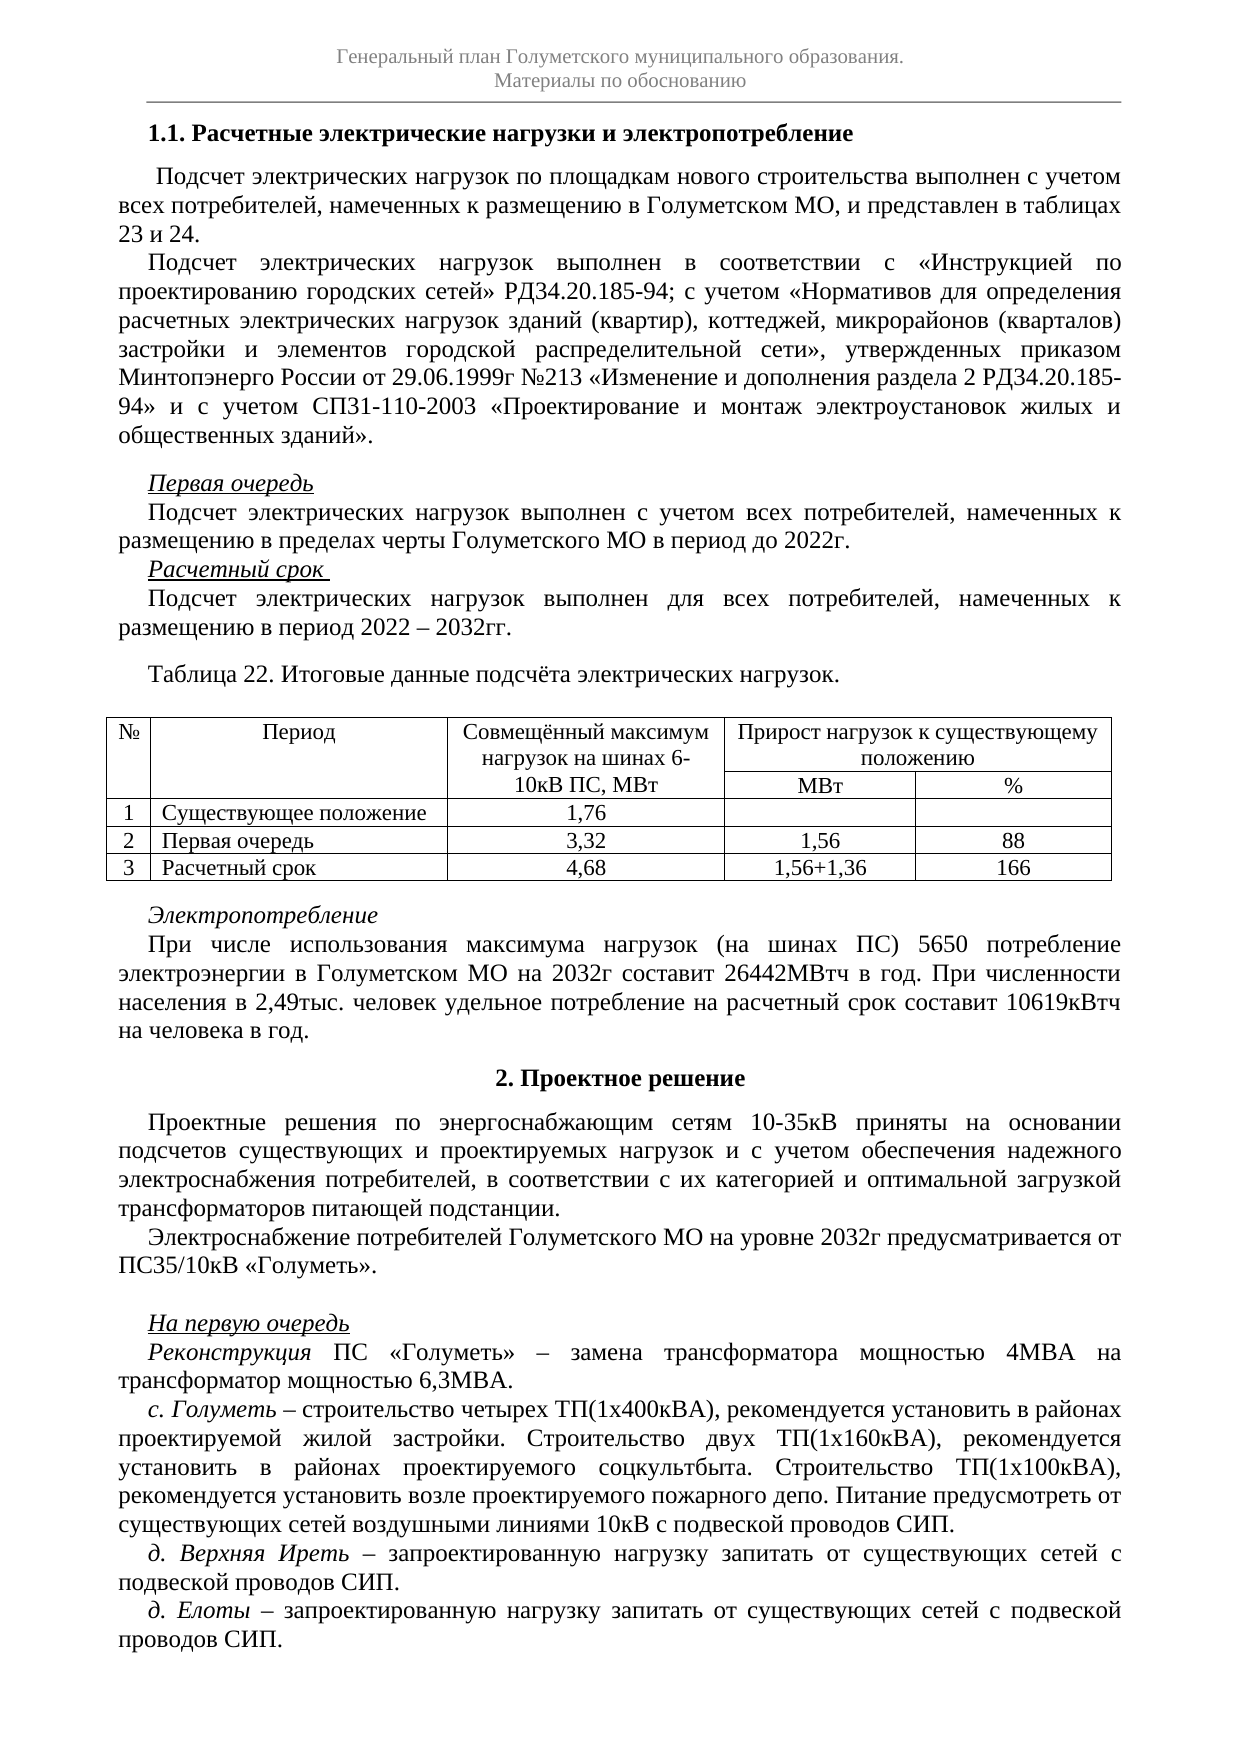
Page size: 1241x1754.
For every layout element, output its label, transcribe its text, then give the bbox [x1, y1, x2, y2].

text На первую очередь [118, 1308, 1122, 1337]
table_cell [725, 799, 915, 826]
text Расчетный срок [118, 554, 1122, 583]
table_cell 3,32 [448, 827, 724, 853]
table_cell 4,68 [448, 854, 724, 880]
text Подсчет электрических нагрузок выполнен для всех потребителей, намеченных к размещению в период 2022 – 2032гг. [118, 583, 1122, 640]
table_cell 166 [916, 854, 1111, 880]
text Проектные решения по энергоснабжающим сетям 10-35кВ приняты на основании подсчетов существующих и проектируемых нагрузок и с учетом обеспечения надежного электроснабжения потребителей, в соответствии с их категорией и оптимальной загрузкой трансформаторов питающей подстанции. [118, 1107, 1122, 1222]
table_cell 3 [107, 854, 150, 880]
text Электроснабжение потребителей Голуметского МО на уровне 2032г предусматривается от ПС35/10кВ «Голуметь». [118, 1222, 1122, 1279]
text При числе использования максимума нагрузок (на шинах ПС) 5650 потребление электроэнергии в Голуметском МО на 2032г составит 26442МВтч в год. При численности населения в 2,49тыс. человек удельное потребление на расчетный срок составит 10619кВтч на человека в год. [118, 929, 1122, 1044]
table_cell 1 [107, 799, 150, 826]
text 2. Проектное решение [118, 1063, 1122, 1092]
text Таблица 22. Итоговые данные подсчёта электрических нагрузок. [118, 659, 1122, 688]
text Подсчет электрических нагрузок выполнен с учетом всех потребителей, намеченных к размещению в пределах черты Голуметского МО в период до 2022г. [118, 497, 1122, 554]
table_cell 1,56 [725, 827, 915, 853]
table_header Прирост нагрузок к существующему положению [725, 718, 1111, 771]
table_cell Существующее положение [151, 799, 447, 826]
text Подсчет электрических нагрузок выполнен в соответствии с «Инструкцией по проектированию городских сетей» РД34.20.185-94; с учетом «Нормативов для определения расчетных электрических нагрузок зданий (квартир), коттеджей, микрорайонов (кварталов) застройки и элементов городской распределительной сети», утвержденных приказом Минтопэнерго России от 29.06.1999г №213 «Изменение и дополнения раздела 2 РД34.20.185-94» и с учетом СП31-110-2003 «Проектирование и монтаж электроустановок жилых и общественных зданий». [118, 247, 1122, 449]
table_cell 88 [916, 827, 1111, 853]
table_cell 1,76 [448, 799, 724, 826]
table_cell Первая очередь [151, 827, 447, 853]
table_cell [916, 799, 1111, 826]
text 1.1. Расчетные электрические нагрузки и электропотребление [118, 118, 1122, 147]
text д. Елоты – запроектированную нагрузку запитать от существующих сетей с подвеской проводов СИП. [118, 1595, 1122, 1653]
table_header Совмещённый максимум нагрузок на шинах 6-10кВ ПС, МВт [448, 718, 724, 798]
text д. Верхняя Иреть – запроектированную нагрузку запитать от существующих сетей с подвеской проводов СИП. [118, 1538, 1122, 1595]
table_cell 1,56+1,36 [725, 854, 915, 880]
table_cell 2 [107, 827, 150, 853]
table_header Период [151, 718, 447, 798]
table_header № [107, 718, 150, 798]
text Первая очередь [118, 468, 1122, 497]
table_cell МВт [725, 772, 915, 798]
table_cell % [916, 772, 1111, 798]
table_cell Расчетный срок [151, 854, 447, 880]
text с. Голуметь – строительство четырех ТП(1х400кВА), рекомендуется установить в районах проектируемой жилой застройки. Строительство двух ТП(1х160кВА), рекомендуется установить в районах проектируемого соцкультбыта. Строительство ТП(1х100кВА), рекомендуется установить возле проектируемого пожарного депо. Питание предусмотреть от существующих сетей воздушными линиями 10кВ с подвеской проводов СИП. [118, 1394, 1122, 1538]
text Реконструкция ПС «Голуметь» – замена трансформатора мощностью 4МВА на трансформатор мощностью 6,3МВА. [118, 1337, 1122, 1394]
text Электропотребление [118, 901, 1122, 929]
text Подсчет электрических нагрузок по площадкам нового строительства выполнен с учетом всех потребителей, намеченных к размещению в Голуметском МО, и представлен в таблицах 23 и 24. [118, 161, 1122, 247]
